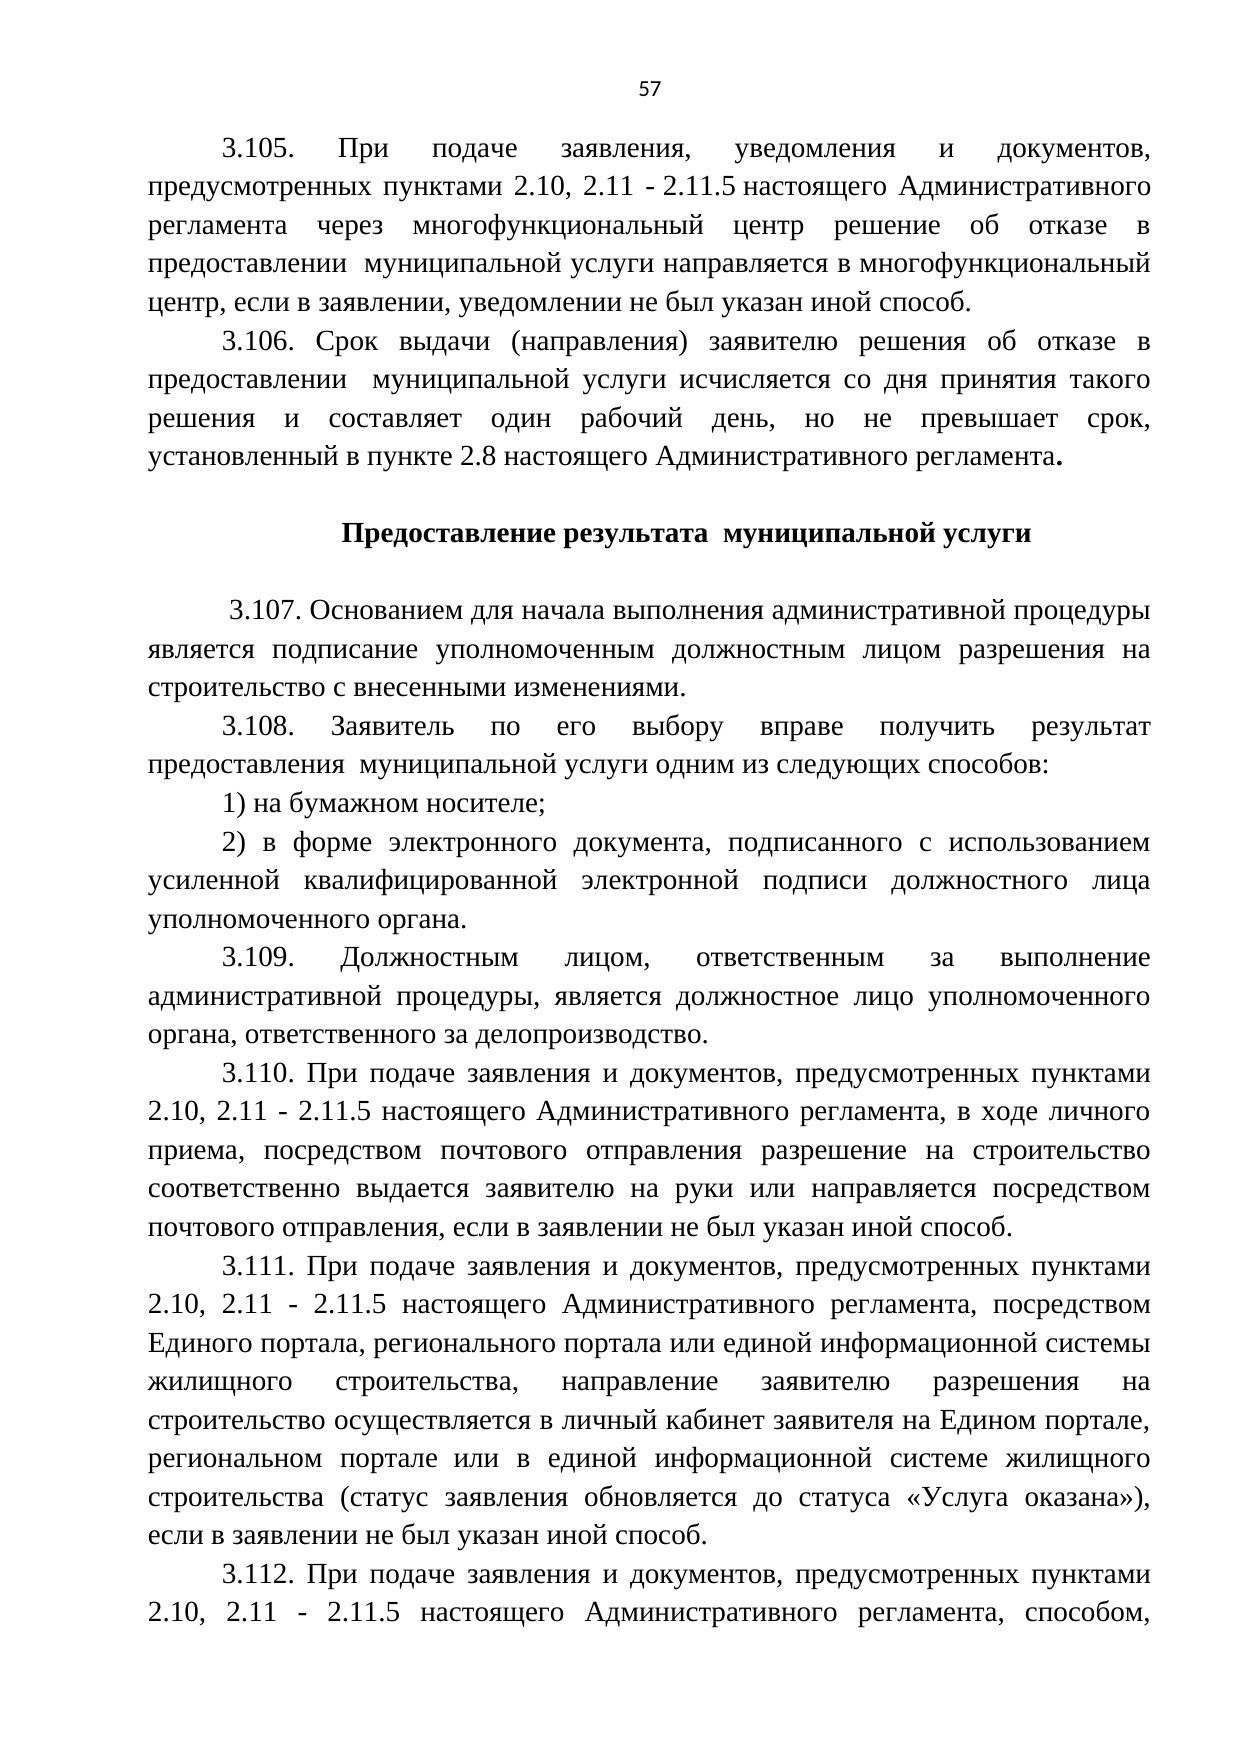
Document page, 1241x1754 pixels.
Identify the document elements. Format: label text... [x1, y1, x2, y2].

text 3.110. При подаче заявления и документов, предусмотренных пунктами 2.10, 2.11 - 2.11.5 настоящего Административного регламента, в ходе личного приема, посредством почтового отправления разрешение на строительство соответственно выдается заявителю на руки или направляется посредством почтового отправления, если в заявлении не был указан иной способ. [148, 1055, 1152, 1243]
text 3.108. Заявитель по его выбору вправе получить результат предоставления муниципальной услуги одним из следующих способов: [148, 708, 1152, 780]
text 1) на бумажном носителе; [148, 785, 1152, 819]
text Предоставление результата муниципальной услуги [148, 515, 1152, 549]
text 3.107. Основанием для начала выполнения административной процедуры является подписание уполномоченным должностным лицом разрешения на строительство с внесенными изменениями. [148, 592, 1152, 703]
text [148, 1556, 1152, 1628]
text 3.109. Должностным лицом, ответственным за выполнение административной процедуры, является должностное лицо уполномоченного органа, ответственного за делопроизводство. [148, 939, 1152, 1050]
text 2) в форме электронного документа, подписанного с использованием усиленной квалифицированной электронной подписи должностного лица уполномоченного органа. [148, 824, 1152, 934]
text 3.105. При подаче заявления, уведомления и документов, предусмотренных пунктами 2.10, 2.11 - 2.11.5 настоящего Административного регламента через многофункциональный центр решение об отказе в предоставлении муниципальной услуги направляется в многофункциональный центр, если в заявлении, уведомлении не был указан иной способ. [148, 130, 1152, 318]
text 3.111. При подаче заявления и документов, предусмотренных пунктами 2.10, 2.11 - 2.11.5 настоящего Административного регламента, посредством Единого портала, регионального портала или единой информационной системы жилищного строительства, направление заявителю разрешения на строительство осуществляется в личный кабинет заявителя на Едином портале, региональном портале или в единой информационной системе жилищного строительства (статус заявления обновляется до статуса «Услуга оказана»), если в заявлении не был указан иной способ. [148, 1248, 1152, 1551]
text 3.106. Срок выдачи (направления) заявителю решения об отказе в предоставлении муниципальной услуги исчисляется со дня принятия такого решения и составляет один рабочий день, но не превышает срок, установленный в пункте 2.8 настоящего Административного регламента. [148, 323, 1152, 472]
